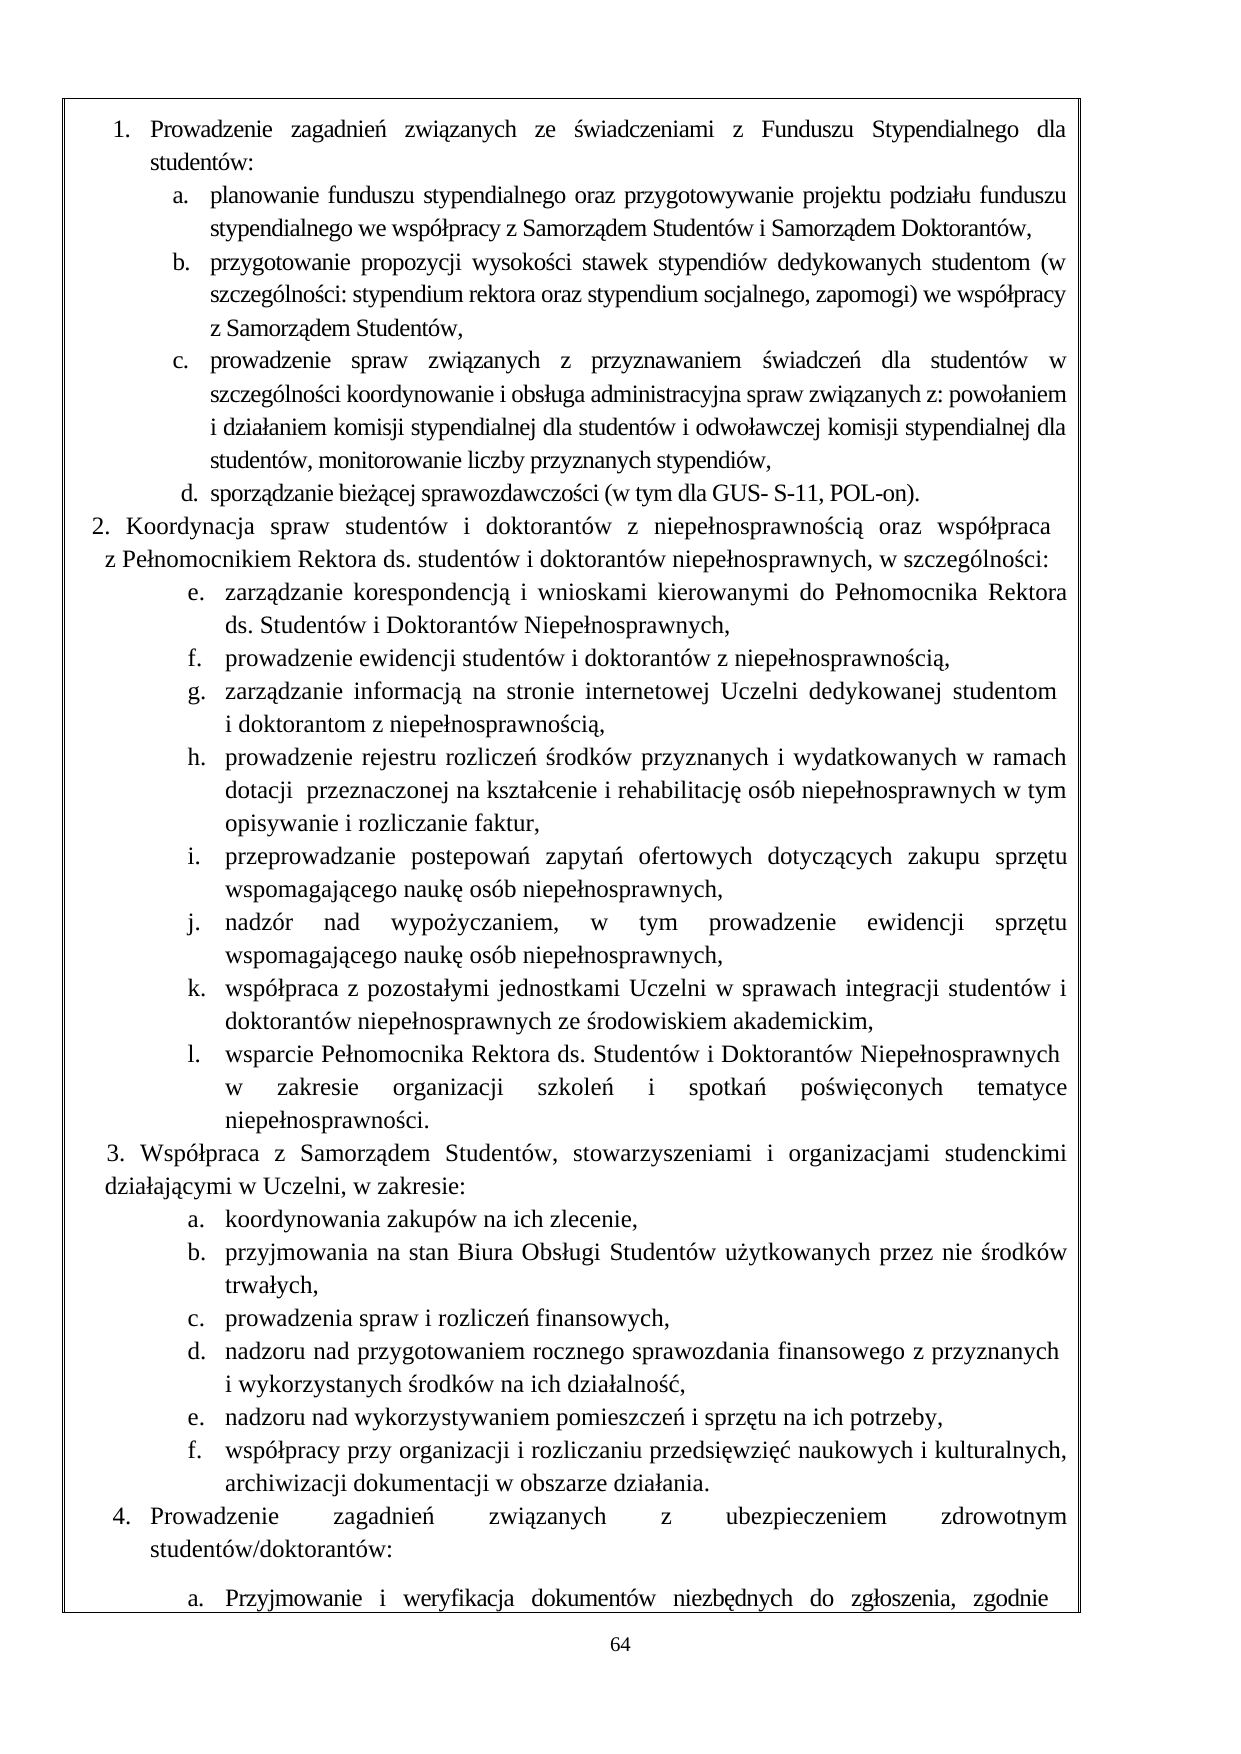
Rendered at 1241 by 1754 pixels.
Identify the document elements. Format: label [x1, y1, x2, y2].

table_cell [65, 99, 1078, 1612]
